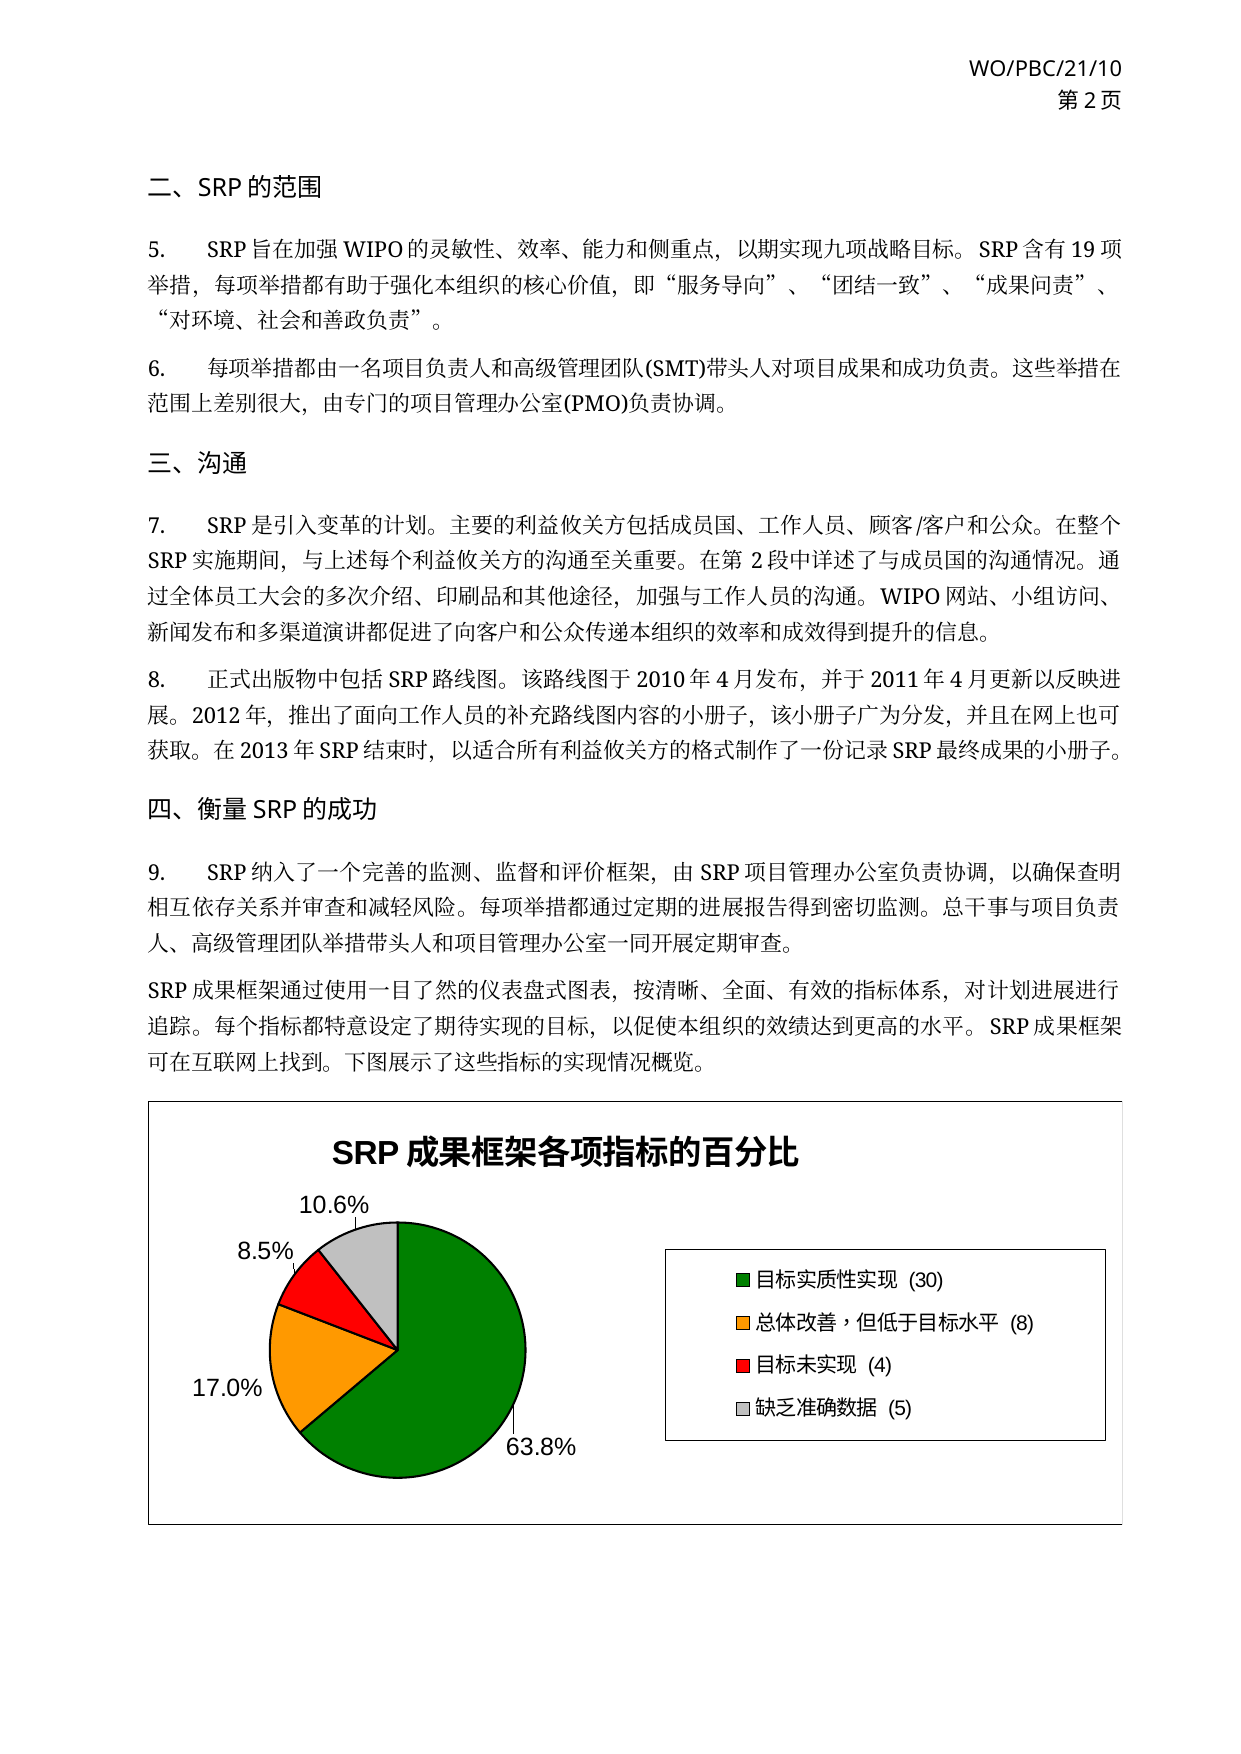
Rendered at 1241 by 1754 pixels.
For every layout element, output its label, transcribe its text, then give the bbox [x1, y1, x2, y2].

text SRP纳入了一个完善的监测、监督和评价框架，由SRP项目管理办公室负责协调，以确保查明相互依存关系并审查和减轻风险。每项举措都通过定期的进展报告得到密切监测。总干事与项目负责人、高级管理团队举措带头人和项目管理办公室一同开展定期审查。 [148, 851, 1122, 957]
text SRP是引入变革的计划。主要的利益攸关方包括成员国、工作人员、顾客/客户和公众。在整个SRP实施期间，与上述每个利益攸关方的沟通至关重要。在第2段中详述了与成员国的沟通情况。通过全体员工大会的多次介绍、印刷品和其他途径，加强与工作人员的沟通。WIPO网站、小组访问、新闻发布和多渠道演讲都促进了向客户和公众传递本组织的效率和成效得到提升的信息。 [148, 504, 1122, 646]
list SRP成果框架通过使用一目了然的仪表盘式图表，按清晰、全面、有效的指标体系，对计划进展进行追踪。每个指标都特意设定了期待实现的目标，以促使本组织的效绩达到更高的水平。SRP成果框架可在互联网上找到。下图展示了这些指标的实现情况概览。 [148, 970, 1122, 1076]
text 每项举措都由一名项目负责人和高级管理团队(SMT)带头人对项目成果和成功负责。这些举措在范围上差别很大，由专门的项目管理办公室(PMO)负责协调。 [148, 347, 1122, 418]
text 二、SRP的范围 [148, 167, 1122, 204]
text SRP旨在加强WIPO的灵敏性、效率、能力和侧重点，以期实现九项战略目标。SRP含有19项举措，每项举措都有助于强化本组织的核心价值，即“服务导向”、“团结一致”、“成果问责”、“对环境、社会和善政负责”。 [148, 229, 1122, 335]
text 正式出版物中包括SRP路线图。该路线图于2010年4月发布，并于2011年4月更新以反映进展。2012年，推出了面向工作人员的补充路线图内容的小册子，该小册子广为分发，并且在网上也可获取。在2013年SRP结束时，以适合所有利益攸关方的格式制作了一份记录SRP最终成果的小册子。 [148, 659, 1122, 765]
subtitle 四、衡量SRP的成功 [148, 790, 1122, 826]
subtitle 三、沟通 [148, 443, 1122, 479]
